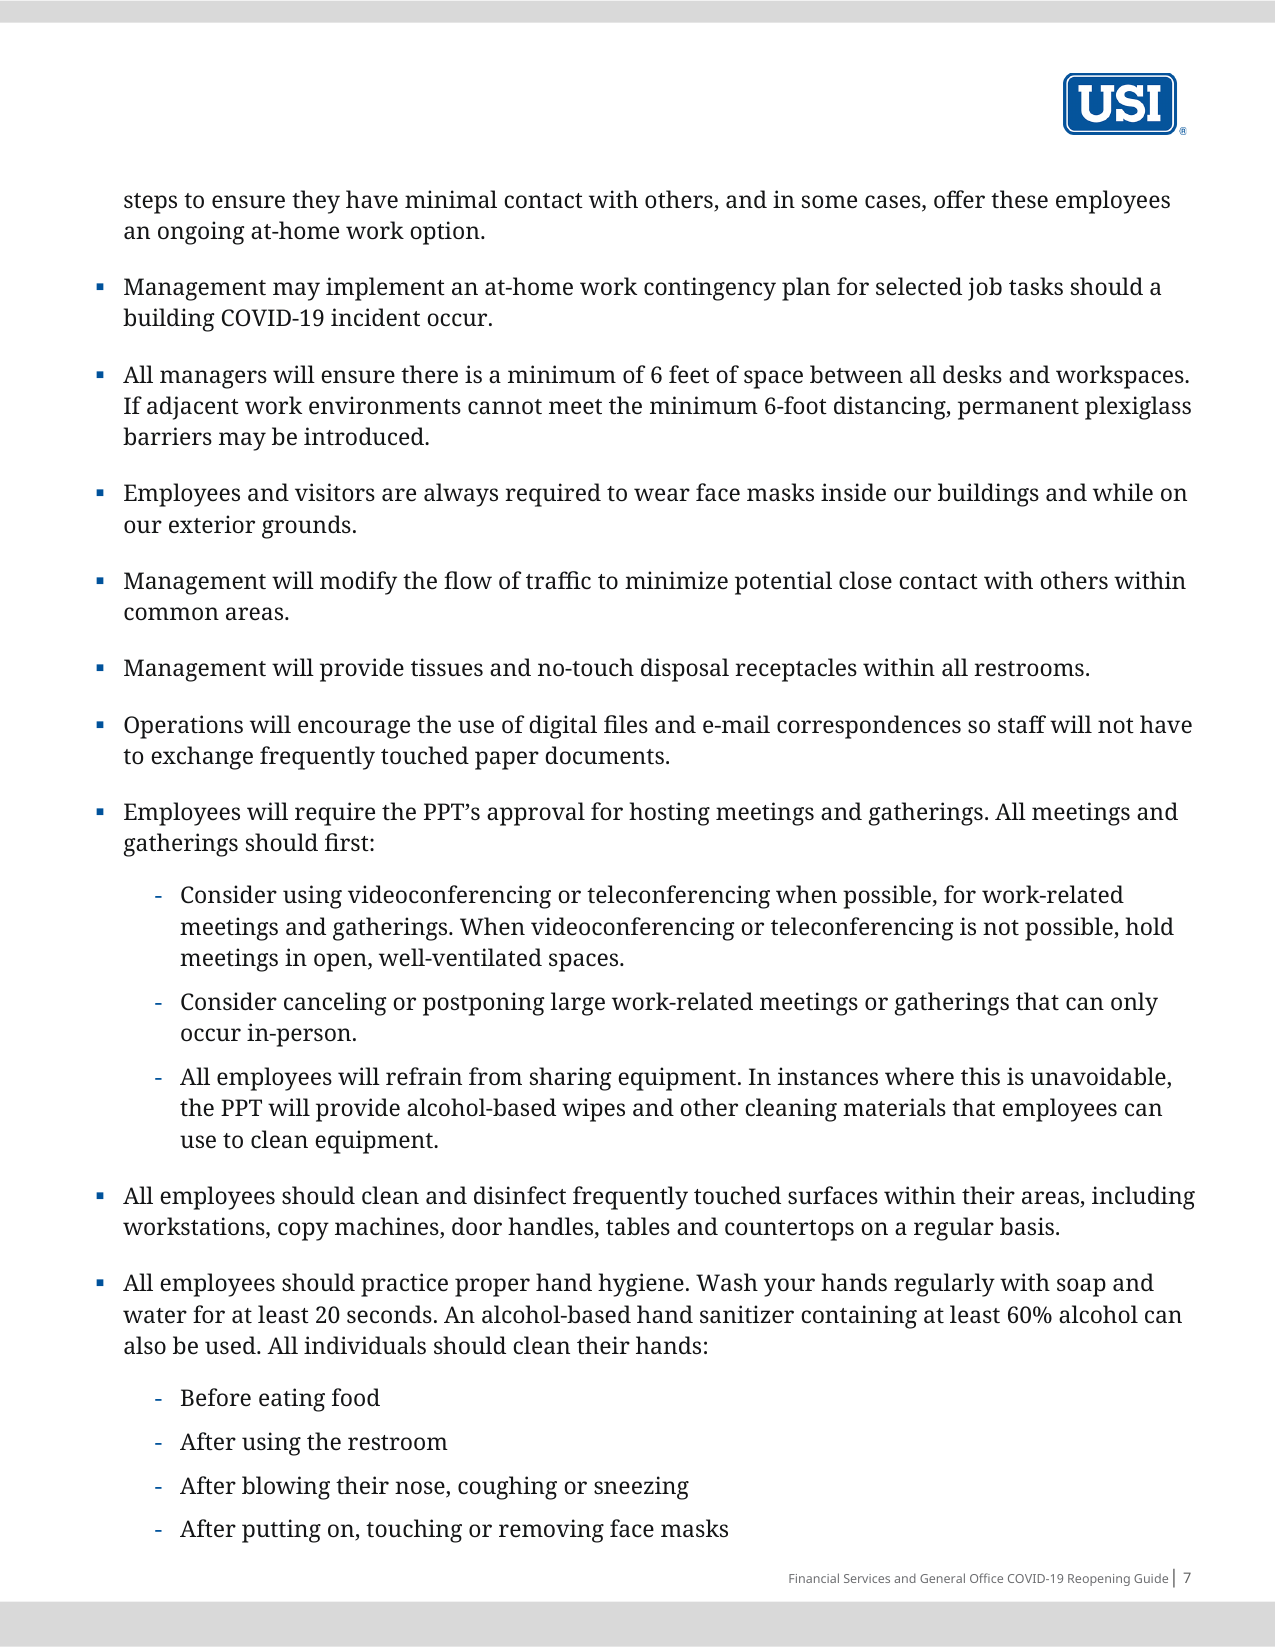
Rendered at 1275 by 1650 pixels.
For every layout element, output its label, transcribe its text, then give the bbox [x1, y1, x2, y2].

list All employees should practice proper hand hygiene. Wash your hands regularly with soap and water for at least 20 seconds. An alcohol-based hand sanitizer containing at least 60% alcohol can also be used. All individuals should clean their hands: [94, 1267, 1198, 1361]
list Management will modify the flow of traffic to minimize potential close contact with others within common areas. [94, 565, 1198, 627]
list Operations will encourage the use of digital files and e-mail correspondences so staff will not have to exchange frequently touched paper documents. [94, 709, 1198, 771]
list After blowing their nose, coughing or sneezing [151, 1469, 1198, 1501]
list All managers will ensure there is a minimum of 6 feet of space between all desks and workspaces. If adjacent work environments cannot meet the minimum 6-foot distancing, permanent plexiglass barriers may be introduced. [94, 359, 1198, 452]
list After putting on, touching or removing face masks [151, 1513, 1198, 1545]
picture [1063, 73, 1187, 135]
list Employees will require the PPT’s approval for hosting meetings and gatherings. All meetings and gatherings should first: [94, 796, 1198, 859]
list Consider canceling or postponing large work-related meetings or gatherings that can only occur in-person. [151, 986, 1198, 1048]
list After using the restroom [151, 1426, 1198, 1457]
list Employees and visitors are always required to wear face masks inside our buildings and while on our exterior grounds. [94, 477, 1198, 540]
list Before eating food [151, 1382, 1198, 1413]
list All employees will refrain from sharing equipment. In instances where this is unavoidable, the PPT will provide alcohol-based wipes and other cleaning materials that employees can use to clean equipment. [151, 1061, 1198, 1155]
list All employees should clean and disinfect frequently touched surfaces within their areas, including workstations, copy machines, door handles, tables and countertops on a regular basis. [94, 1180, 1198, 1242]
list Consider using videoconferencing or teleconferencing when possible, for work-related meetings and gatherings. When videoconferencing or teleconferencing is not possible, hold meetings in open, well-ventilated spaces. [151, 879, 1198, 973]
list Management will provide tissues and no-touch disposal receptacles within all restrooms. [94, 652, 1198, 684]
list Management may implement an at-home work contingency plan for selected job tasks should a building COVID-19 incident occur. [94, 271, 1198, 334]
